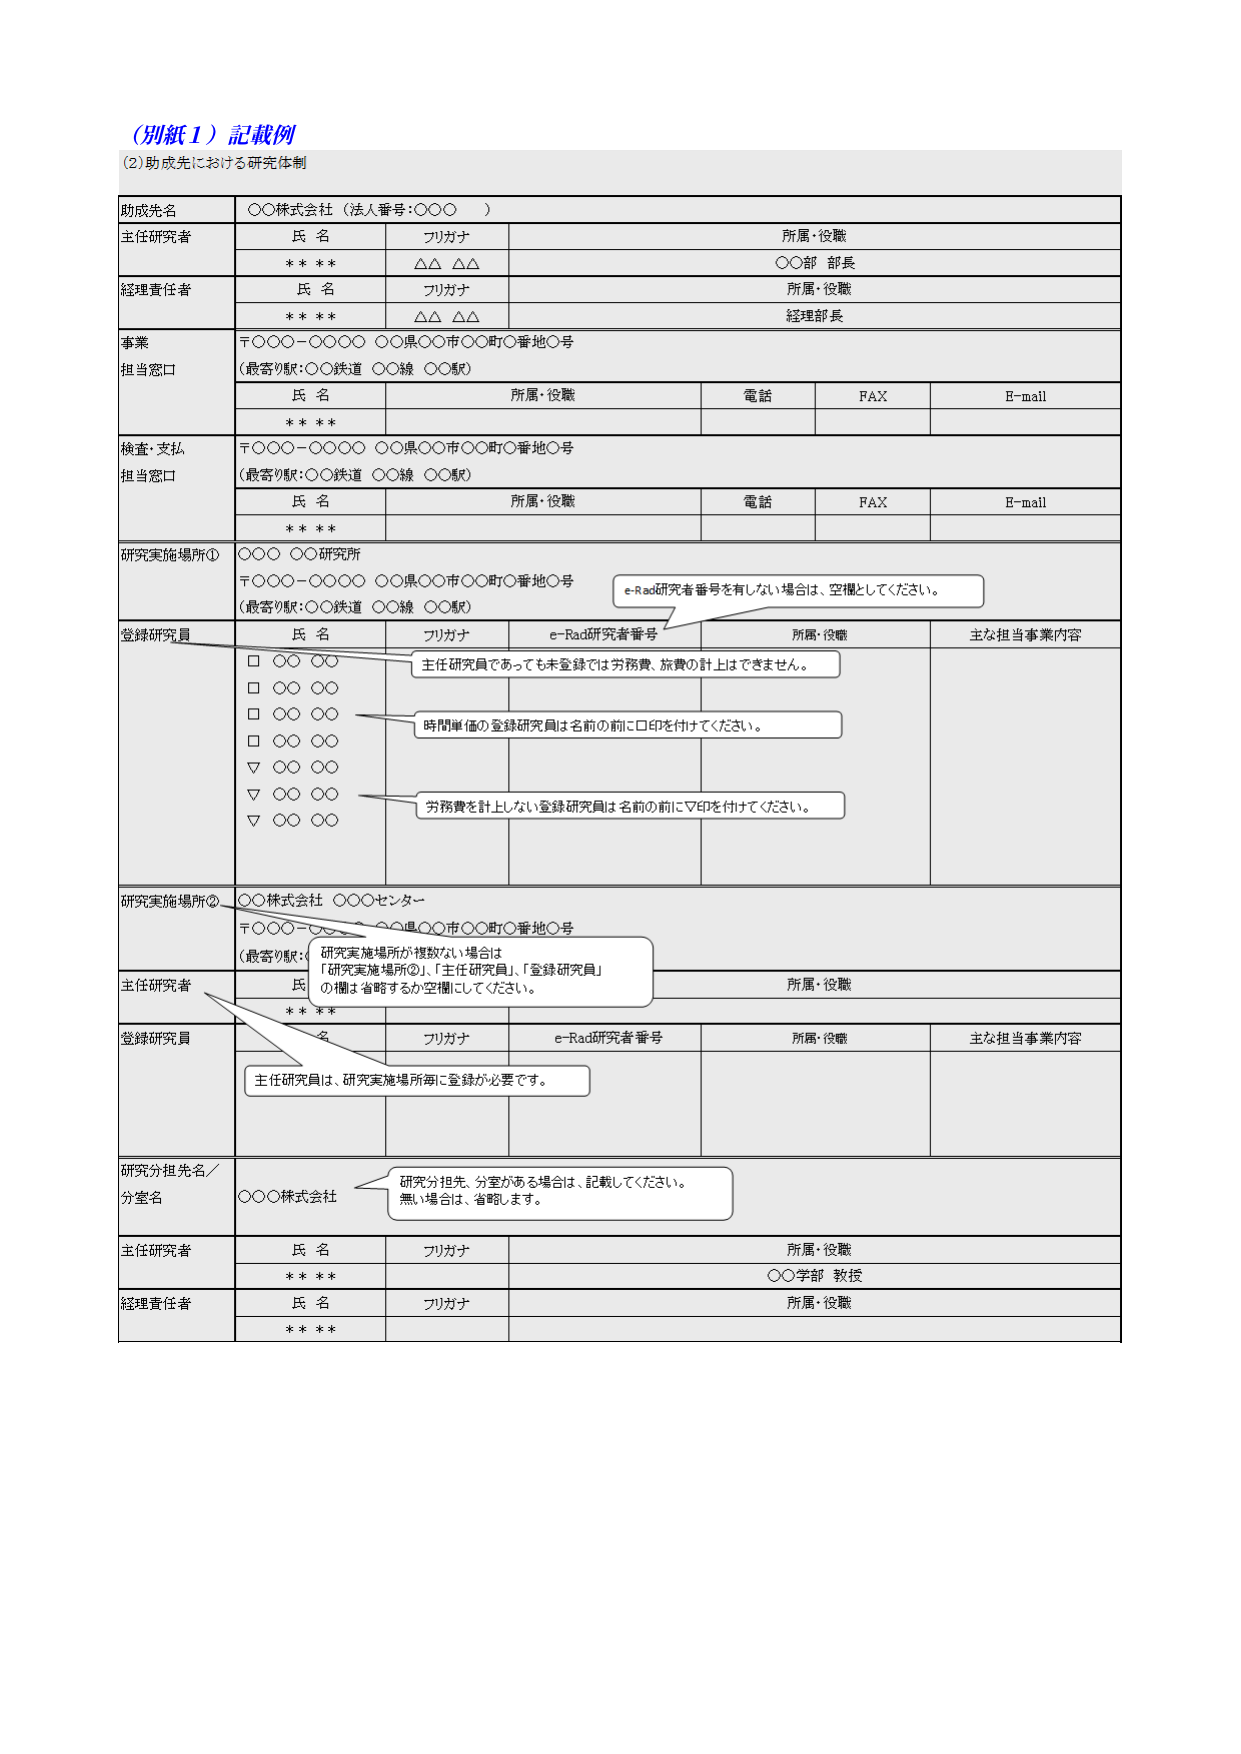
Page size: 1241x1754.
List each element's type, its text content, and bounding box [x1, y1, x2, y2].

text （別紙１）記載例 [118, 118, 1122, 149]
picture [118, 149, 1123, 1344]
